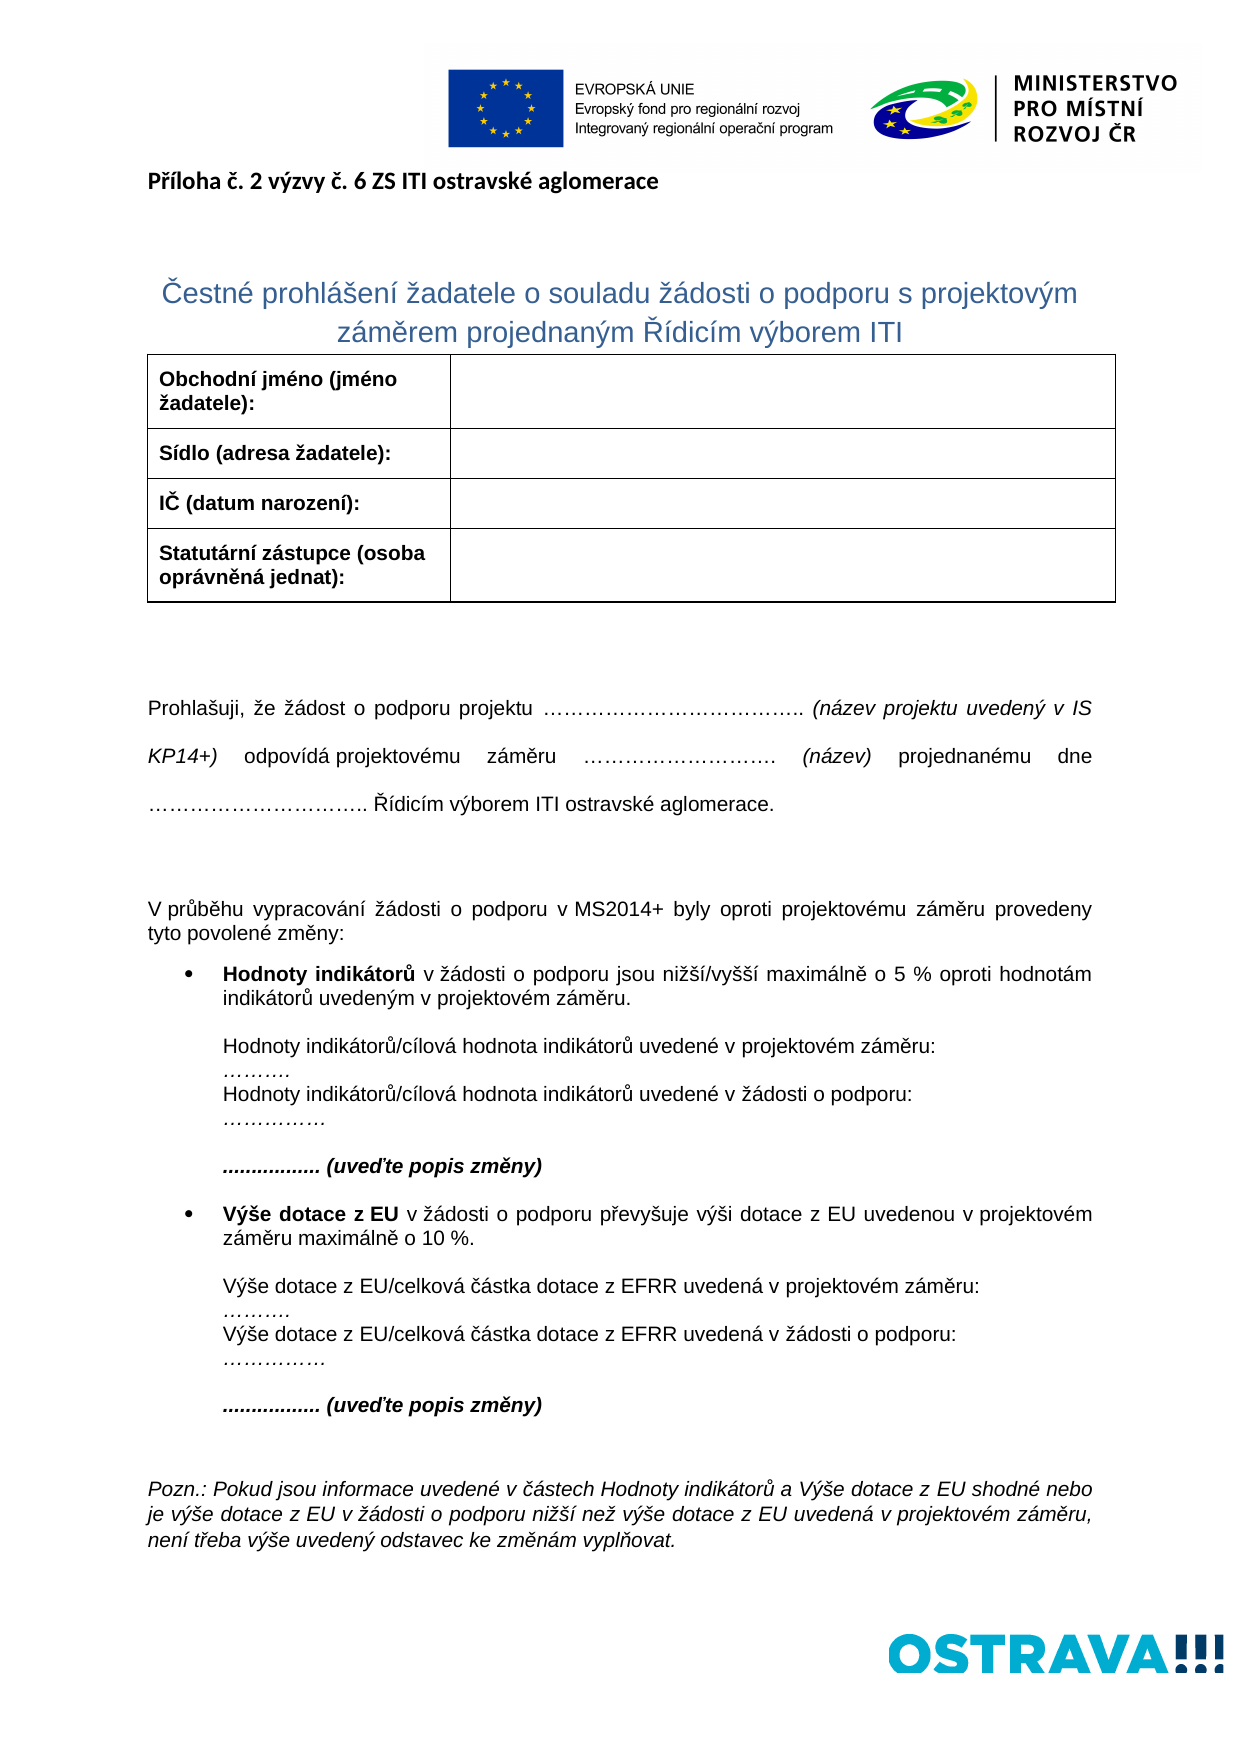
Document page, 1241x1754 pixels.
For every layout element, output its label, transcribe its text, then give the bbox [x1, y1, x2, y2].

list …………… [223, 1345, 1093, 1369]
list Hodnoty indikátorů/cílová hodnota indikátorů uvedené v žádosti o podporu: [223, 1082, 1093, 1106]
subtitle Čestné prohlášení žadatele o souladu žádosti o podporu s projektovým záměrem projednaným Řídicím výborem ITI [148, 276, 1093, 348]
list Výše dotace z EU/celková částka dotace z EFRR uvedená v projektovém záměru: [223, 1273, 1093, 1297]
text Pozn.: Pokud jsou informace uvedené v částech Hodnoty indikátorů a Výše dotace z EU shodné nebo je výše dotace z EU v žádosti o podporu nižší než výše dotace z EU uvedená v projektovém záměru, není třeba výše uvedený odstavec ke změnám vyplňovat. [148, 1476, 1093, 1552]
list Hodnoty indikátorů v žádosti o podporu jsou nižší/vyšší maximálně o 5 % oproti hodnotám indikátorů uvedeným v projektovém záměru. [185, 962, 1093, 1010]
picture [423, 43, 1202, 173]
list ................. (uveďte popis změny) [223, 1153, 1093, 1177]
table_cell IČ (datum narození): [148, 479, 450, 527]
list ………. [223, 1058, 1093, 1082]
text Prohlašuji, že žádost o podporu projektu ……………………………….. (název projektu uvedený v IS KP14+) odpovídá projektovému záměru ………………………. (název) projednanému dne ………………………….. Řídicím výborem ITI ostravské aglomerace. [148, 696, 1093, 816]
list …………… [223, 1106, 1093, 1129]
list Výše dotace z EU v žádosti o podporu převyšuje výši dotace z EU uvedenou v projektovém záměru maximálně o 10 %. [185, 1201, 1093, 1249]
list ................. (uveďte popis změny) [223, 1393, 1093, 1417]
list Výše dotace z EU/celková částka dotace z EFRR uvedená v žádosti o podporu: [223, 1321, 1093, 1345]
list ………. [223, 1297, 1093, 1321]
table_cell [451, 429, 1115, 477]
picture [888, 1634, 1223, 1673]
list Hodnoty indikátorů/cílová hodnota indikátorů uvedené v projektovém záměru: [223, 1034, 1093, 1058]
table_cell Sídlo (adresa žadatele): [148, 429, 450, 477]
table_cell [451, 479, 1115, 527]
table_cell Statutární zástupce (osoba oprávněná jednat): [148, 529, 450, 601]
table_header Obchodní jméno (jméno žadatele): [148, 355, 450, 427]
table_header [451, 355, 1115, 427]
text V průběhu vypracování žádosti o podporu v MS2014+ byly oproti projektovému záměru provedeny tyto povolené změny: [148, 897, 1093, 945]
table_cell [451, 529, 1115, 601]
